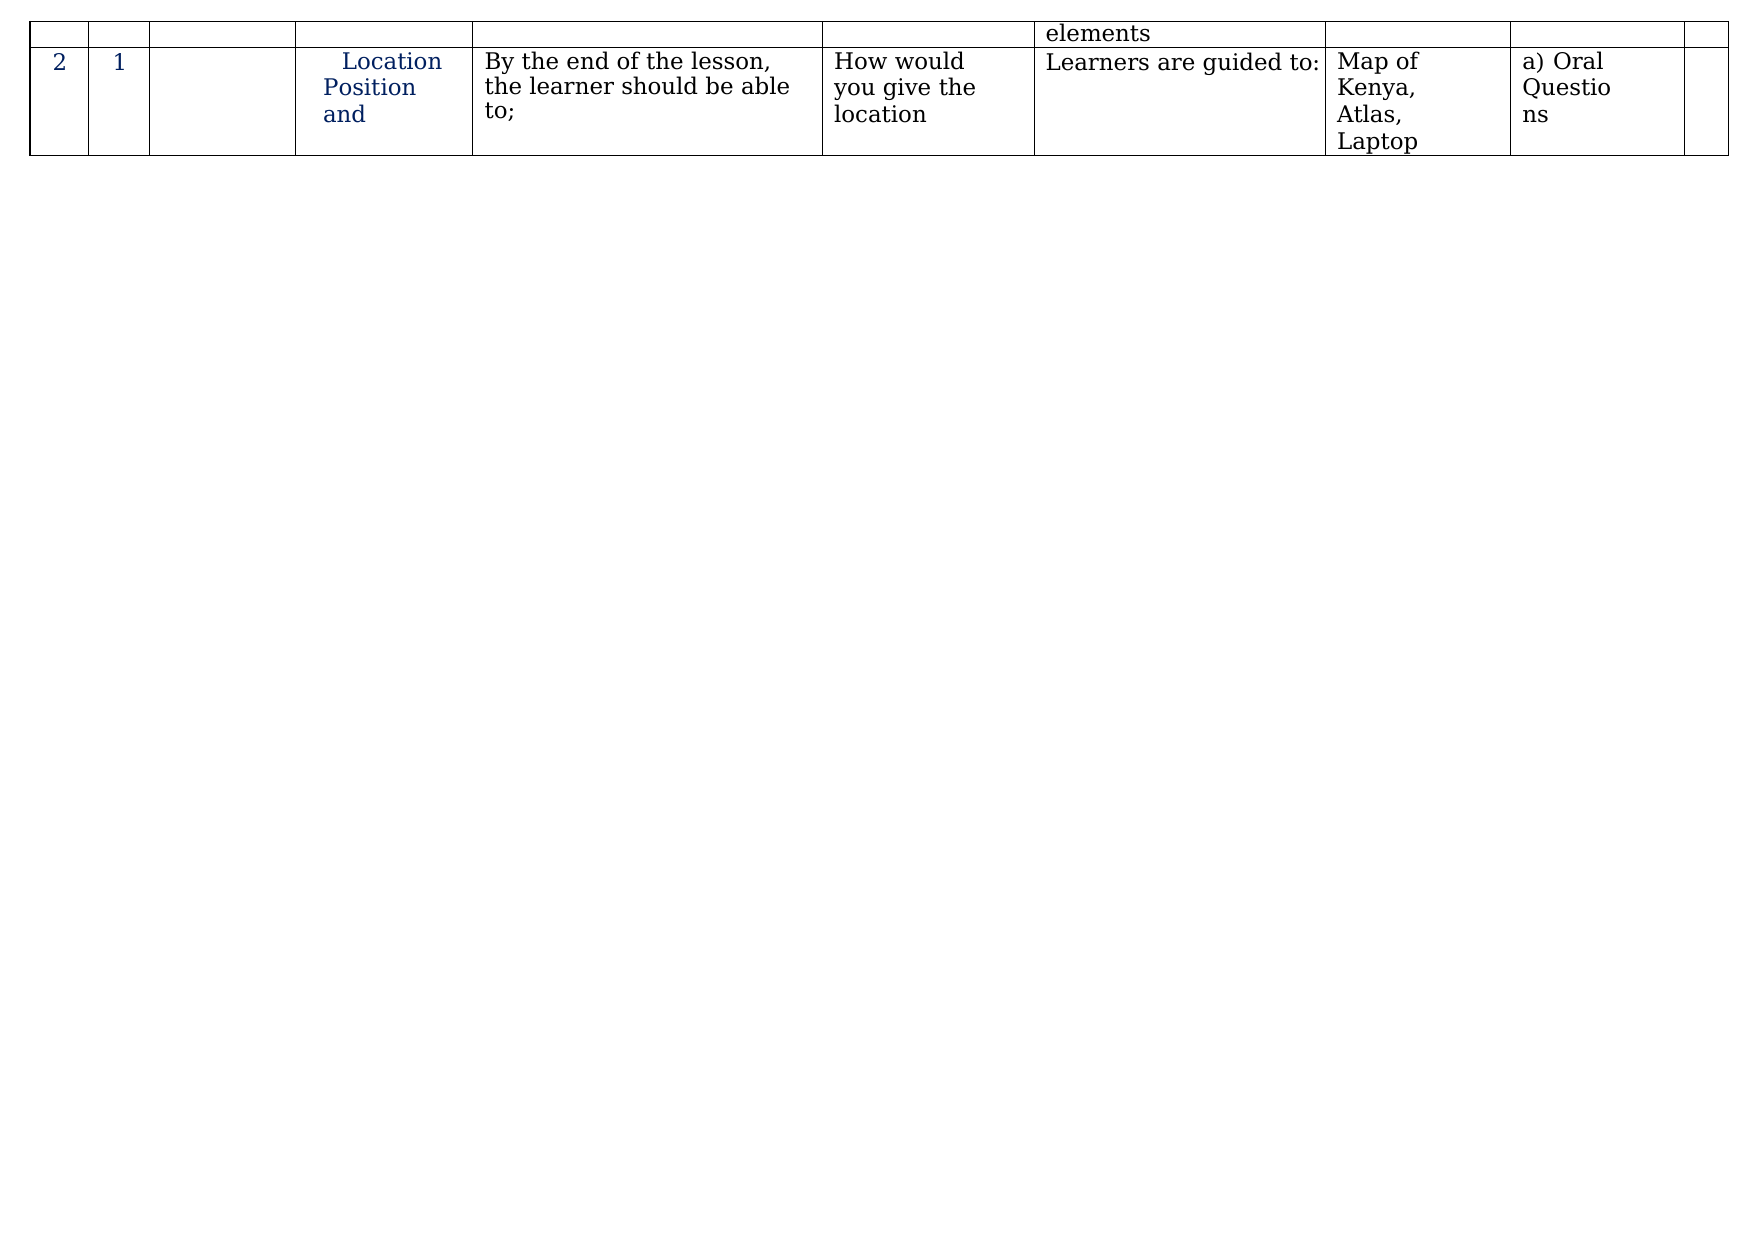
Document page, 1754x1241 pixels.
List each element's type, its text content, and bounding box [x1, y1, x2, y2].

table_cell How would you give the location [823, 48, 1034, 154]
table_cell 2 [31, 48, 88, 154]
table_cell By the end of the lesson, the learner should be able to; [473, 48, 822, 154]
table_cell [473, 22, 822, 47]
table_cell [1511, 22, 1684, 47]
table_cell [823, 22, 1034, 47]
table_cell 1 [89, 48, 149, 154]
table_cell [31, 22, 88, 47]
table_cell [150, 22, 295, 47]
table_cell [1685, 22, 1728, 47]
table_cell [1035, 22, 1325, 47]
table_cell Learners are guided to: [1035, 48, 1325, 154]
table_cell [1685, 48, 1728, 154]
table_cell 3 [89, 22, 149, 47]
table_cell Location Position and [296, 48, 472, 154]
table_cell Map of Kenya, Atlas, Laptop [1326, 48, 1510, 154]
table_cell [150, 48, 295, 154]
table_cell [296, 22, 472, 47]
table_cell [1326, 22, 1510, 47]
table_cell a) Oral Questions [1511, 48, 1684, 154]
